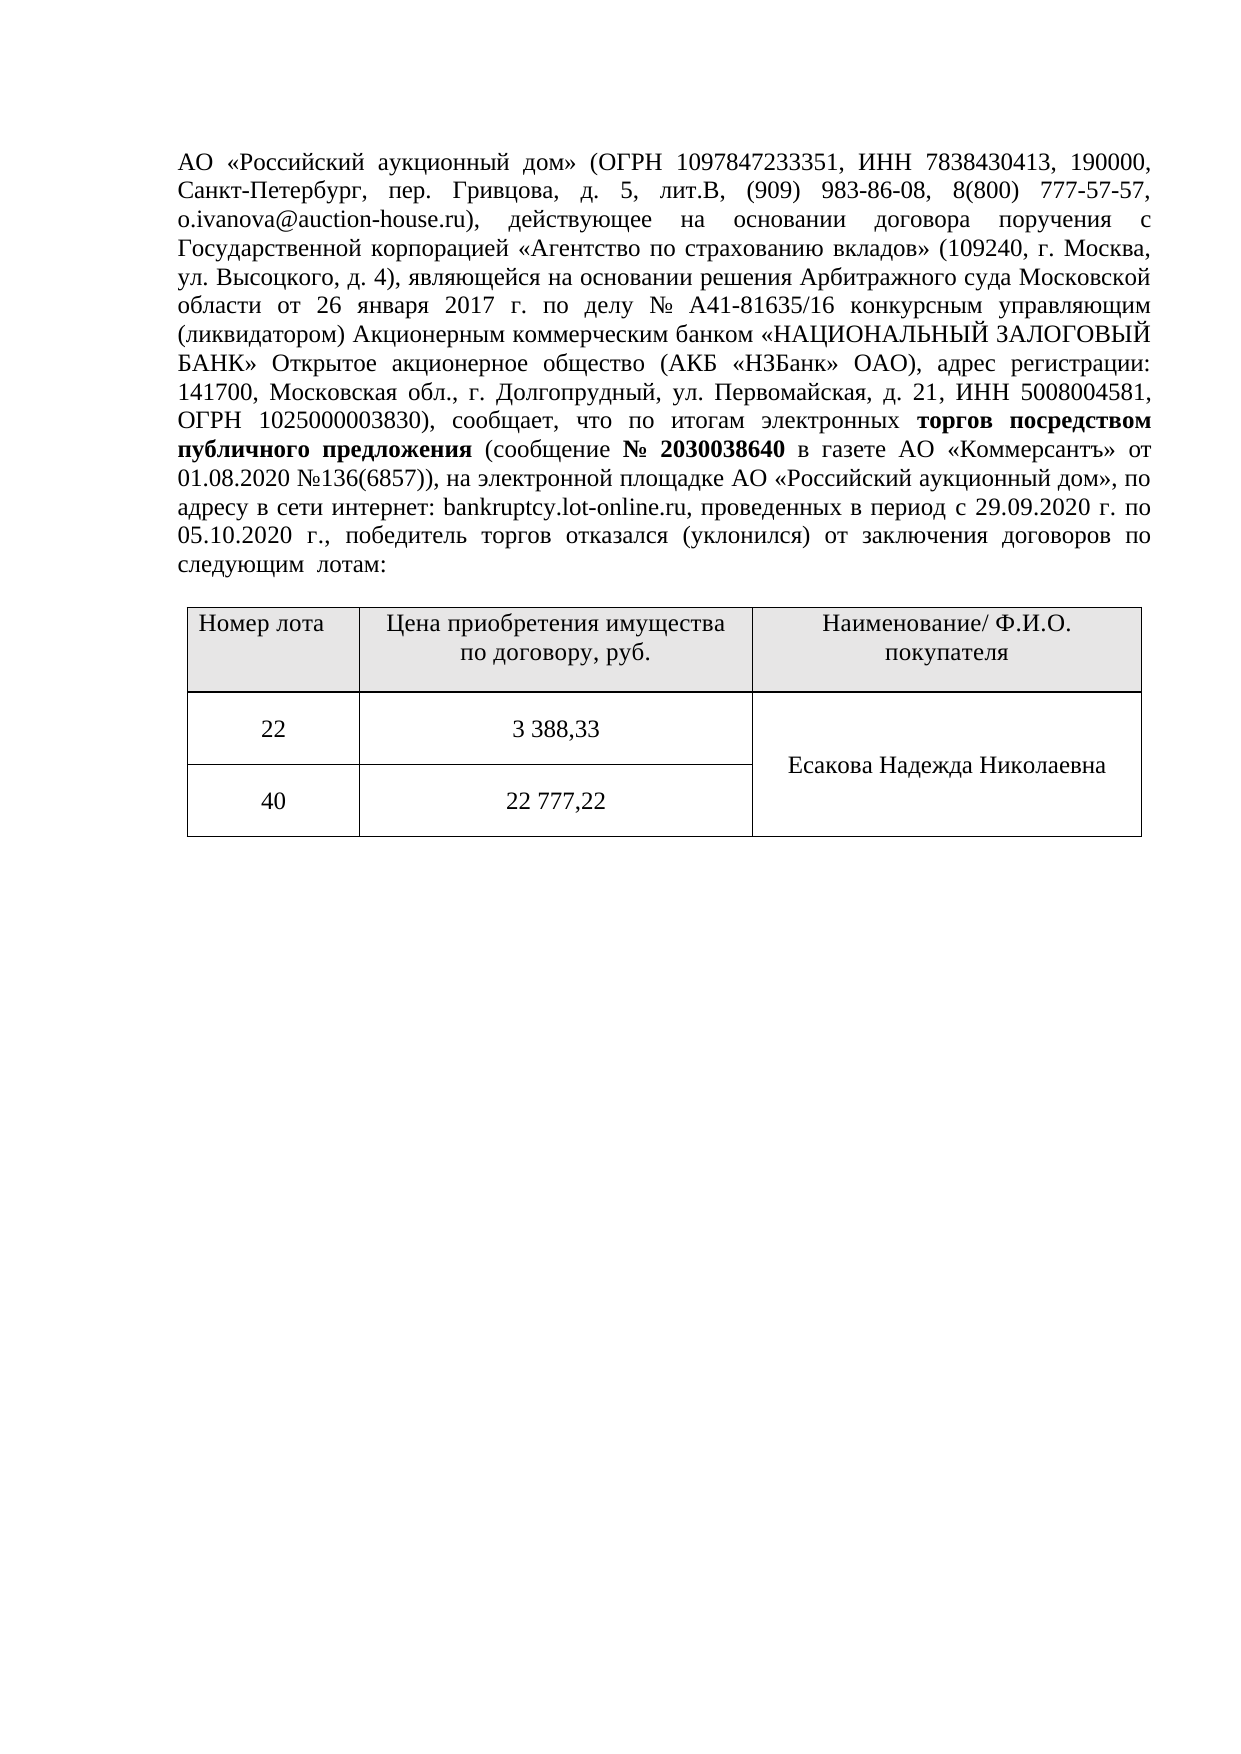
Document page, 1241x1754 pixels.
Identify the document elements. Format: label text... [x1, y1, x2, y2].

table_header Номер лота [188, 608, 359, 691]
text АО «Российский аукционный дом» (ОГРН 1097847233351, ИНН 7838430413, 190000, Санкт-Петербург, пер. Гривцова, д. 5, лит.В, (909) 983-86-08, 8(800) 777-57-57, o.ivanova@auction-house.ru), действующее на основании договора поручения с Государственной корпорацией «Агентство по страхованию вкладов» (109240, г. Москва, ул. Высоцкого, д. 4), являющейся на основании решения Арбитражного суда Московской области от 26 января 2017 г. по делу № А41-81635/16 конкурсным управляющим (ликвидатором) Акционерным коммерческим банком «НАЦИОНАЛЬНЫЙ ЗАЛОГОВЫЙ БАНК» Открытое акционерное общество (АКБ «НЗБанк» ОАО), адрес регистрации: 141700, Московская обл., г. Долгопрудный, ул. Первомайская, д. 21, ИНН 5008004581, ОГРН 1025000003830), сообщает, что по итогам электронных торгов посредством публичного предложения (сообщение № 2030038640 в газете АО «Коммерсантъ» от 01.08.2020 №136(6857)), на электронной площадке АО «Российский аукционный дом», по адресу в сети интернет: bankruptcy.lot-online.ru, проведенных в период с 29.09.2020 г. по 05.10.2020 г., победитель торгов отказался (уклонился) от заключения договоров по следующим лотам: [177, 147, 1152, 578]
table_cell Есакова Надежда Николаевна [753, 693, 1141, 836]
table_cell 40 [188, 765, 359, 836]
table_header Наименование/ Ф.И.О. покупателя [753, 608, 1141, 691]
table_cell 3 388,33 [360, 693, 752, 764]
table_cell 22 [188, 693, 359, 764]
table_cell 22 777,22 [360, 765, 752, 836]
table_header Цена приобретения имущества по договору, руб. [360, 608, 752, 691]
